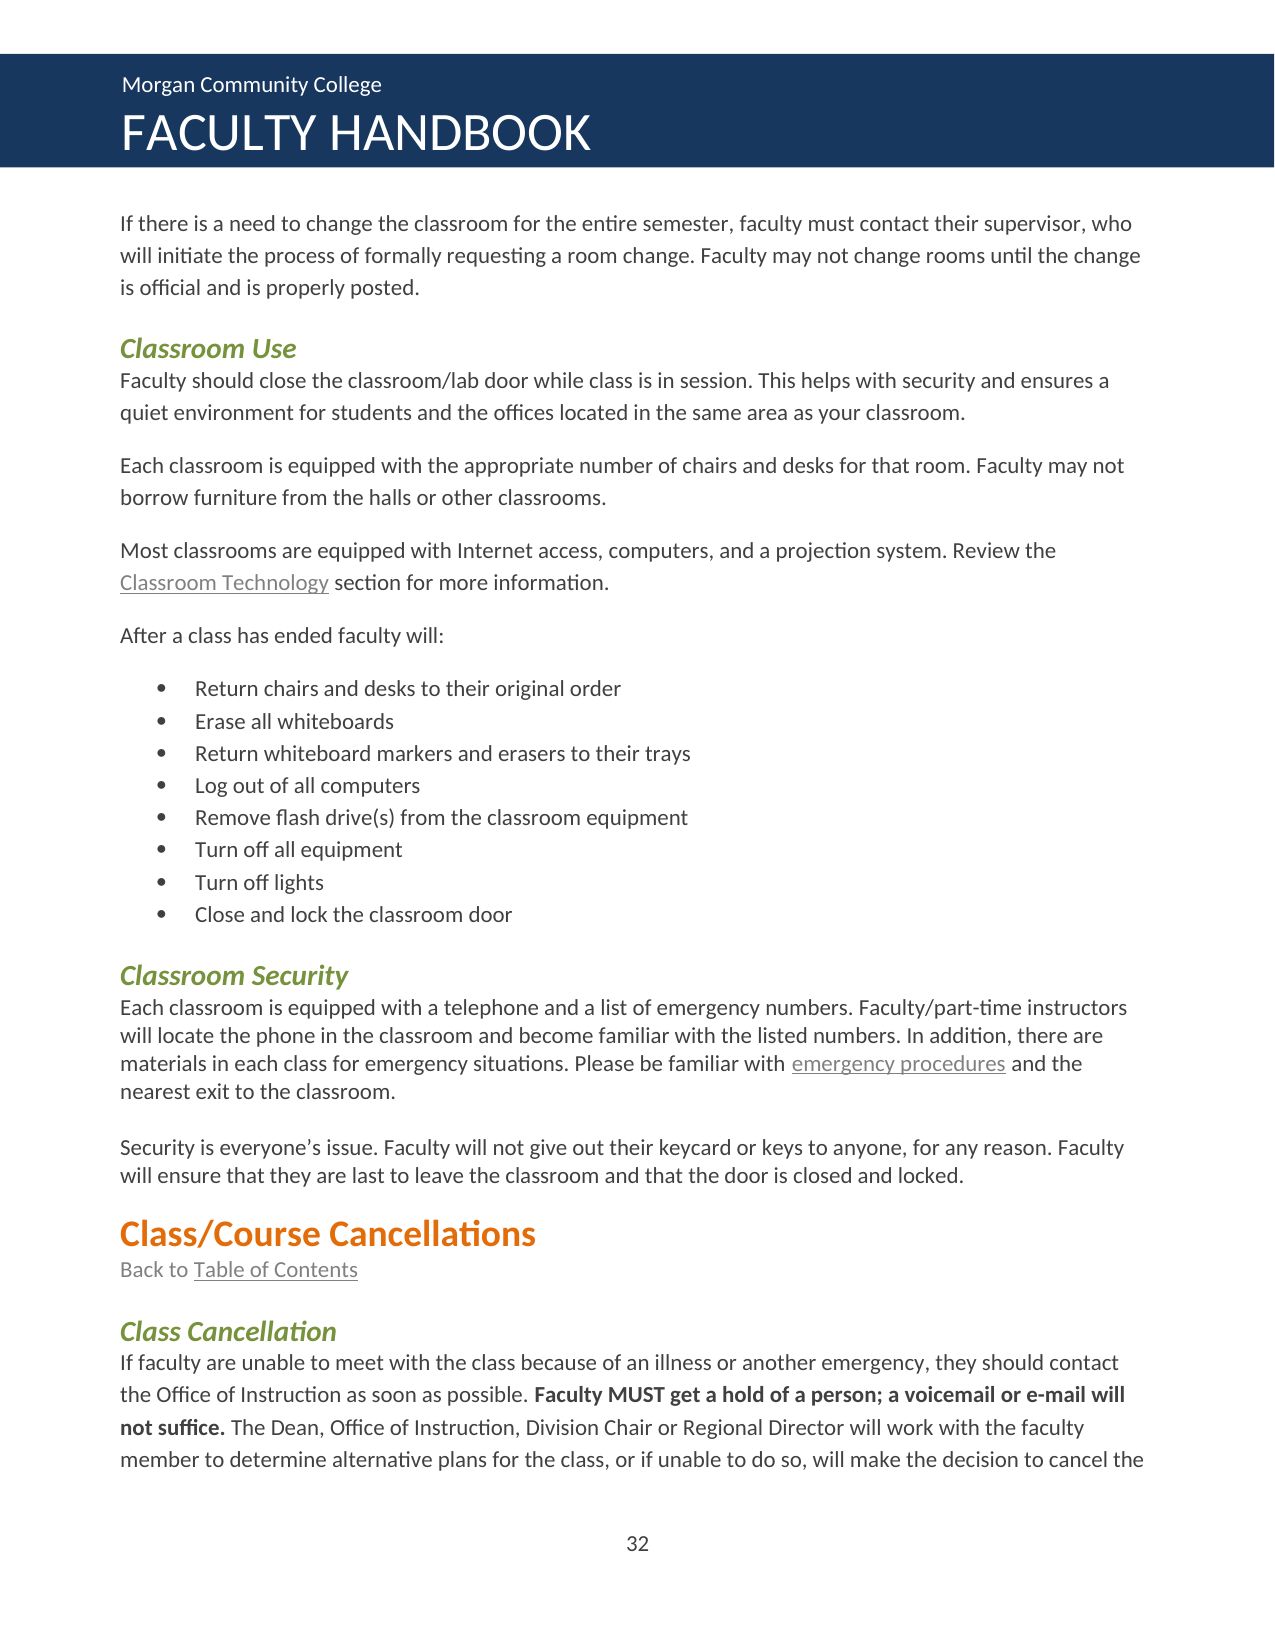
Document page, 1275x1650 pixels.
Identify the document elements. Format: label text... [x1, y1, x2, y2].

list Return whiteboard markers and erasers to their trays [157, 739, 1155, 767]
subtitle Class/Course Cancellations [120, 1210, 1155, 1256]
text After a class has ended faculty will: [120, 622, 1155, 649]
subtitle Classroom Security [120, 957, 1155, 993]
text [120, 1348, 1155, 1473]
text Back to Table of Contents [120, 1256, 1155, 1283]
list Erase all whiteboards [157, 707, 1155, 735]
text Each classroom is equipped with a telephone and a list of emergency numbers. Faculty/part-time instructors will locate the phone in the classroom and become familiar with the listed numbers. In addition, there are materials in each class for emergency situations. Please be familiar with emergency procedures and the nearest exit to the classroom. [120, 993, 1155, 1105]
text Faculty should close the classroom/lab door while class is in session. This helps with security and ensures a quiet environment for students and the offices located in the same area as your classroom. [120, 366, 1155, 426]
list Log out of all computers [157, 771, 1155, 799]
subtitle Class Cancellation [120, 1313, 1155, 1348]
subtitle Classroom Use [120, 330, 1155, 366]
text Security is everyone’s issue. Faculty will not give out their keycard or keys to anyone, for any reason. Faculty will ensure that they are last to leave the classroom and that the door is closed and locked. [120, 1133, 1155, 1189]
list Turn off lights [157, 868, 1155, 896]
list Close and lock the classroom door [157, 900, 1155, 928]
text If there is a need to change the classroom for the entire semester, faculty must contact their supervisor, who will initiate the process of formally requesting a room change. Faculty may not change rooms until the change is official and is properly posted. [120, 209, 1155, 301]
text Most classrooms are equipped with Internet access, computers, and a projection system. Review the Classroom Technology section for more information. [120, 536, 1155, 597]
text Each classroom is equipped with the appropriate number of chairs and desks for that room. Faculty may not borrow furniture from the halls or other classrooms. [120, 451, 1155, 511]
list Remove flash drive(s) from the classroom equipment [157, 803, 1155, 831]
list Return chairs and desks to their original order [157, 674, 1155, 703]
list Turn off all equipment [157, 836, 1155, 863]
